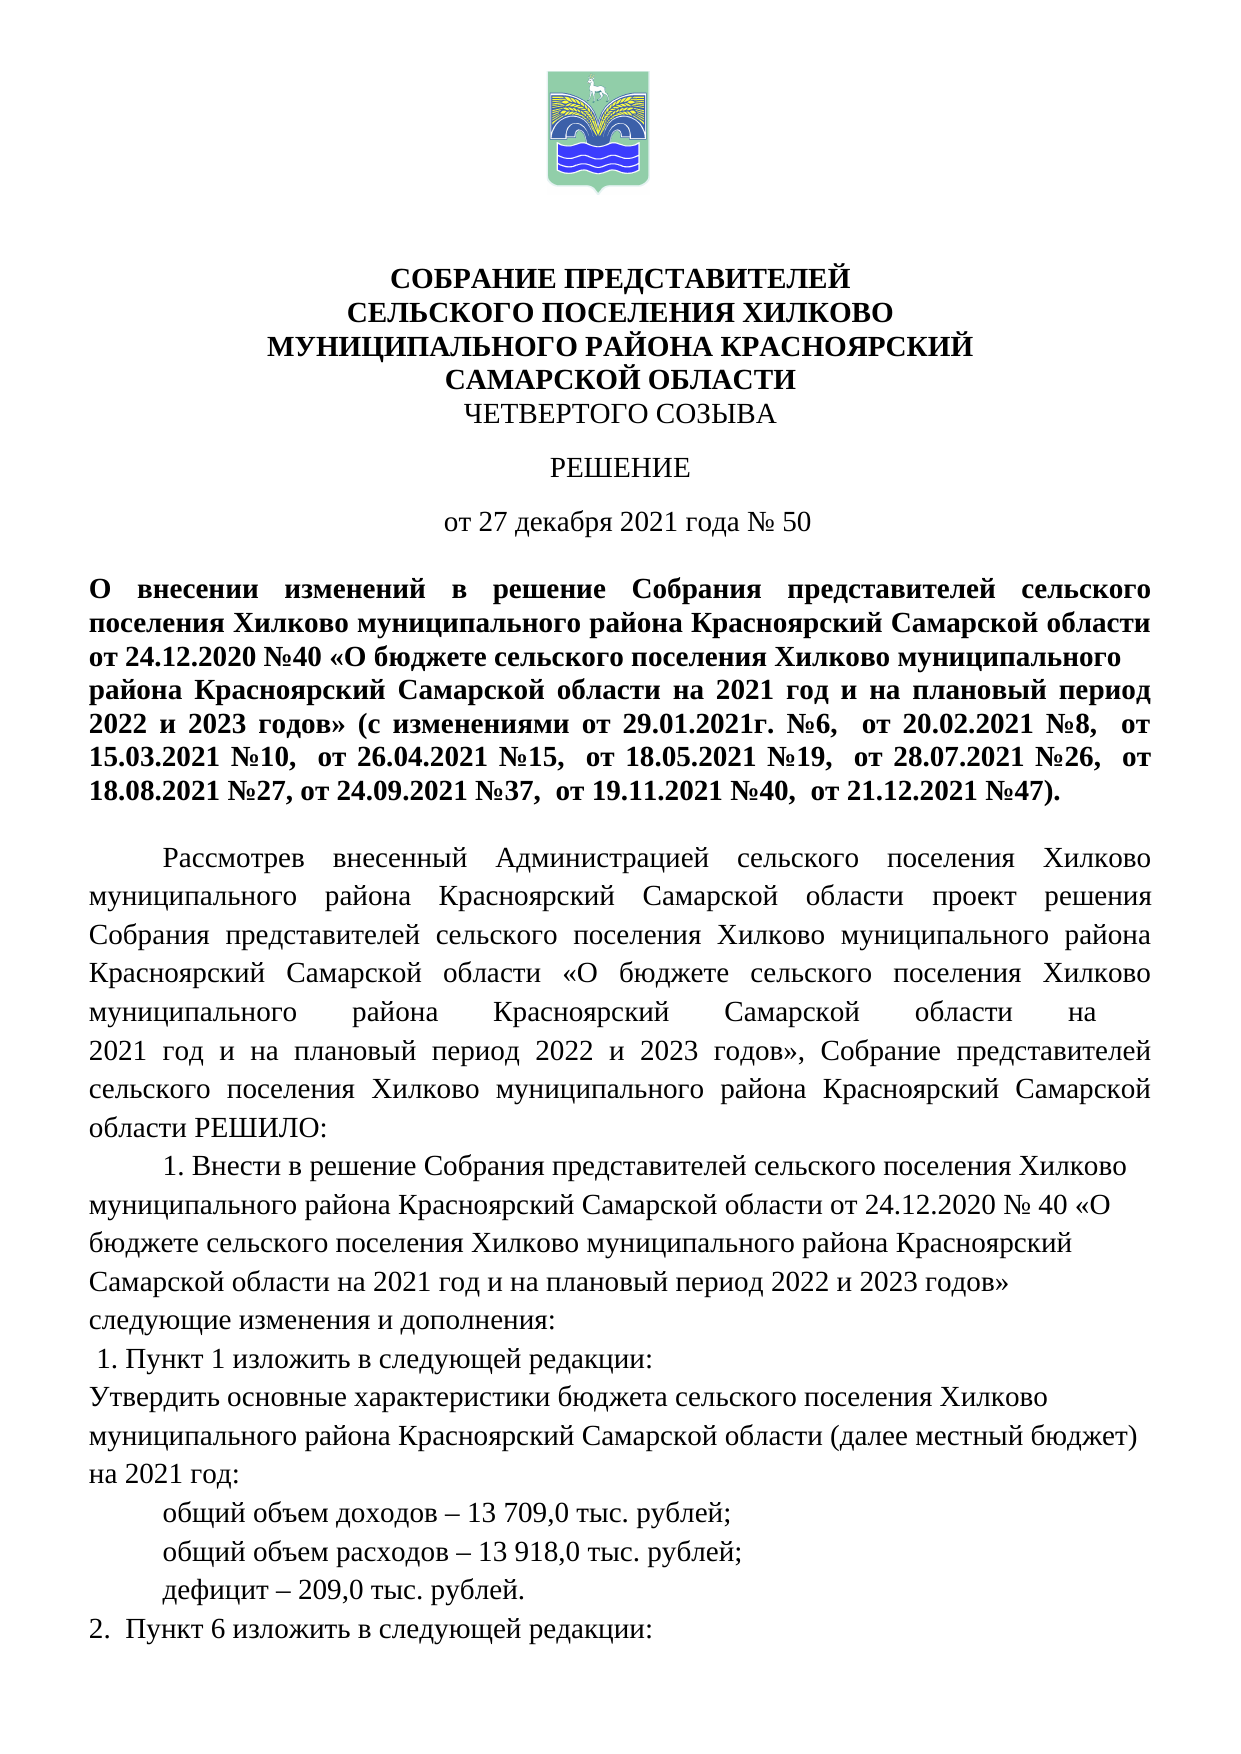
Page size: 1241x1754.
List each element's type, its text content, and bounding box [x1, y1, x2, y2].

text дефицит – 209,0 тыс. рублей. [89, 1572, 1152, 1606]
text сельского поселения Хилково [546, 71, 650, 195]
text от 27 декабря 2021 года № 50 [89, 504, 1152, 538]
text САМАРСКОЙ ОБЛАСТИ [89, 362, 1152, 396]
text СОБРАНИЕ ПРЕДСТАВИТЕЛЕЙ [89, 262, 1152, 295]
text Утвердить основные характеристики бюджета сельского поселения Хилково муниципального района Красноярский Самарской области (далее местный бюджет) на 2021 год: [89, 1379, 1152, 1490]
text МУНИЦИПАЛЬНОГО РАЙОНА КРАСНОЯРСКИЙ [89, 329, 1152, 362]
subtitle РЕШЕНИЕ [89, 450, 1152, 484]
text общий объем расходов – 13 918,0 тыс. рублей; [89, 1534, 1152, 1567]
text общий объем доходов – 13 709,0 тыс. рублей; [89, 1495, 1152, 1529]
text 1. Пункт 1 изложить в следующей редакции: [89, 1341, 1152, 1374]
text 2. Пункт 6 изложить в следующей редакции: [89, 1611, 1152, 1644]
text О внесении изменений в решение Собрания представителей сельского поселения Хилково муниципального района Красноярский Самарской области от 24.12.2020 №40 «О бюджете сельского поселения Хилково муниципального [89, 572, 1152, 672]
text ЧЕТВЕРТОГО СОЗЫВА [89, 396, 1152, 429]
text 1. Внести в решение Собрания представителей сельского поселения Хилково муниципального района Красноярский Самарской области от 24.12.2020 № 40 «О бюджете сельского поселения Хилково муниципального района Красноярский Самарской области на 2021 год и на плановый период 2022 и 2023 годов» следующие изменения и дополнения: [89, 1148, 1152, 1336]
text района Красноярский Самарской области на 2021 год и на плановый период 2022 и 2023 годов» (с изменениями от 29.01.2021г. №6, от 20.02.2021 №8, от 15.03.2021 №10, от 26.04.2021 №15, от 18.05.2021 №19, от 28.07.2021 №26, от 18.08.2021 №27, от 24.09.2021 №37, от 19.11.2021 №40, от 21.12.2021 №47). [89, 672, 1152, 806]
text Рассмотрев внесенный Администрацией сельского поселения Хилково муниципального района Красноярский Самарской области проект решения Собрания представителей сельского поселения Хилково муниципального района Красноярский Самарской области «О бюджете сельского поселения Хилково муниципального района Красноярский Самарской области на 2021 год и на плановый период 2022 и 2023 годов», Собрание представителей сельского поселения Хилково муниципального района Красноярский Самарской области РЕШИЛО: [89, 840, 1152, 1143]
text СЕЛЬСКОГО ПОСЕЛЕНИЯ ХИЛКОВО [89, 295, 1152, 329]
